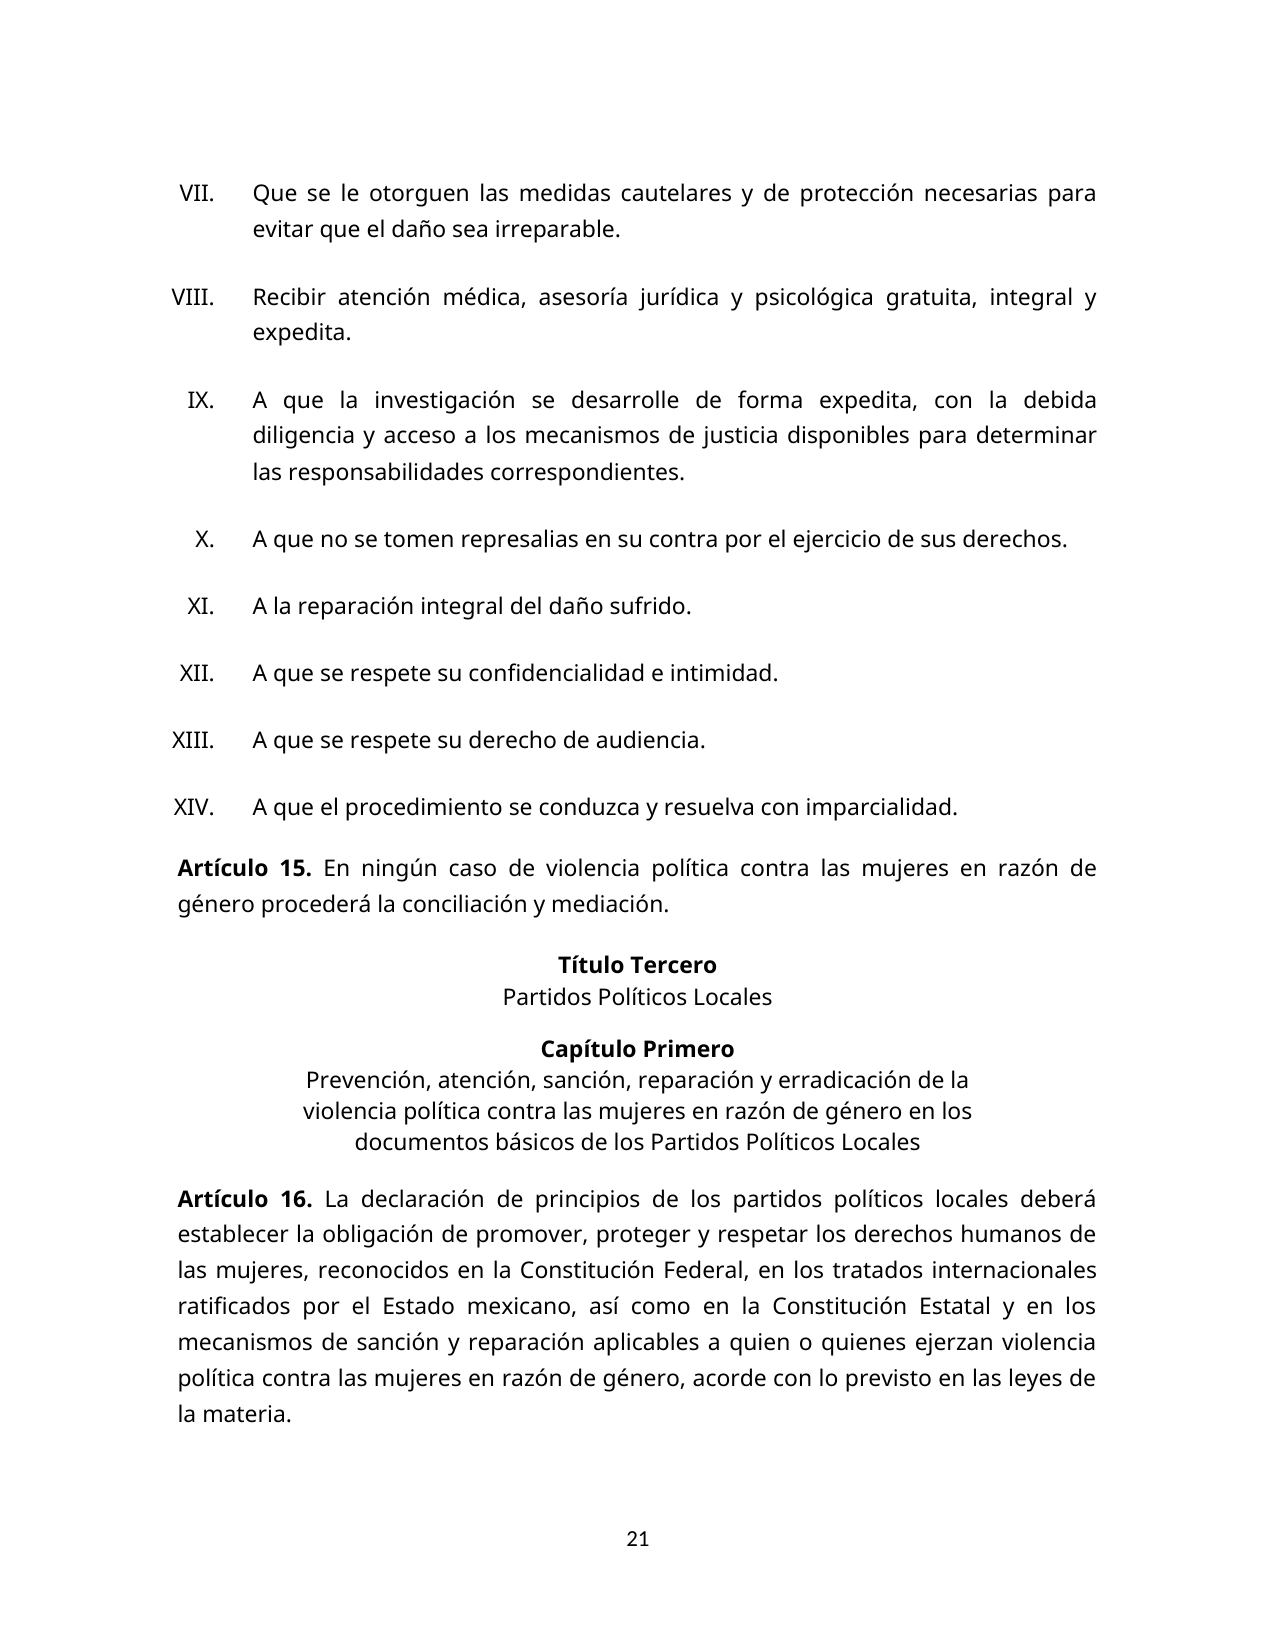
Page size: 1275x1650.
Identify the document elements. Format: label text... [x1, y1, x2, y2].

list A que la investigación se desarrolle de forma expedita, con la debida diligencia y acceso a los mecanismos de justicia disponibles para determinar las responsabilidades correspondientes. [215, 383, 1098, 487]
text Artículo 15. En ningún caso de violencia política contra las mujeres en razón de género procederá la conciliación y mediación. [177, 852, 1098, 919]
subtitle Prevención, atención, sanción, reparación y erradicación de la violencia política contra las mujeres en razón de género en los documentos básicos de los Partidos Políticos Locales [177, 1064, 1098, 1157]
subtitle Título Tercero [177, 949, 1098, 980]
text Artículo 16. La declaración de principios de los partidos políticos locales deberá establecer la obligación de promover, proteger y respetar los derechos humanos de las mujeres, reconocidos en la Constitución Federal, en los tratados internacionales ratificados por el Estado mexicano, así como en la Constitución Estatal y en los mecanismos de sanción y reparación aplicables a quien o quienes ejerzan violencia política contra las mujeres en razón de género, acorde con lo previsto en las leyes de la materia. [177, 1182, 1098, 1429]
list A la reparación integral del daño sufrido. [215, 590, 1098, 621]
subtitle Partidos Políticos Locales [177, 980, 1098, 1012]
list Recibir atención médica, asesoría jurídica y psicológica gratuita, integral y expedita. [215, 280, 1098, 348]
list A que el procedimiento se conduzca y resuelva con imparcialidad. [215, 791, 1098, 823]
list A que no se tomen represalias en su contra por el ejercicio de sus derechos. [215, 523, 1098, 554]
list A que se respete su confidencialidad e intimidad. [215, 657, 1098, 688]
subtitle Capítulo Primero [177, 1032, 1098, 1064]
list A que se respete su derecho de audiencia. [215, 724, 1098, 755]
list Que se le otorguen las medidas cautelares y de protección necesarias para evitar que el daño sea irreparable. [215, 177, 1098, 244]
